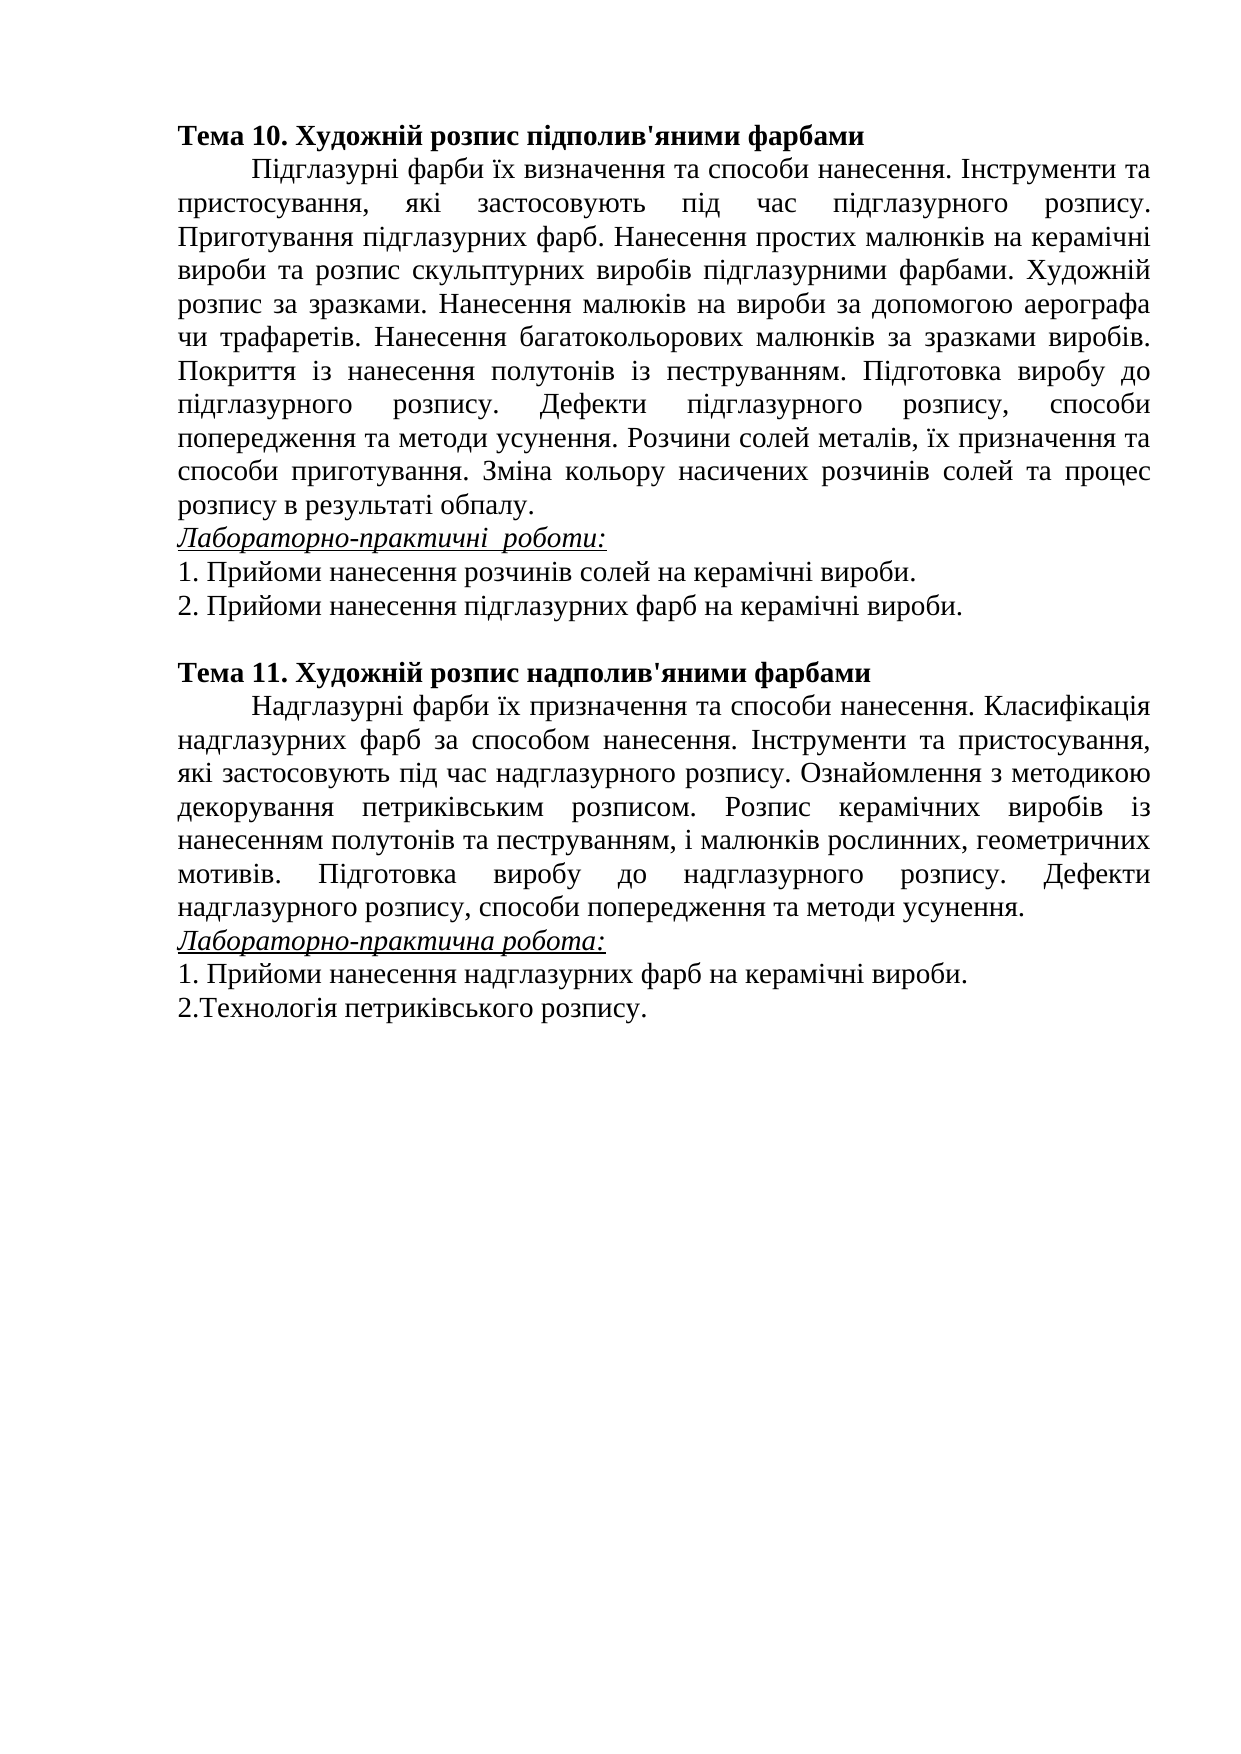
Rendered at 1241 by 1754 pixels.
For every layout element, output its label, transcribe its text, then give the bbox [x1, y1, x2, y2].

text Лабораторно-практична робота: [177, 923, 1152, 957]
text 1. Прийоми нанесення розчинів солей на керамічні вироби. [177, 554, 1152, 588]
text Тема 10. Художній розпис підполив'яними фарбами [177, 118, 1152, 152]
text 1. Прийоми нанесення надглазурних фарб на керамічні вироби. [177, 957, 1152, 990]
text Лабораторно-практичні роботи: [177, 521, 1152, 554]
text Надглазурні фарби їх призначення та способи нанесення. Класифікація надглазурних фарб за способом нанесення. Інструменти та пристосування, які застосовують під час надглазурного розпису. Ознайомлення з методикою декорування петриківським розписом. Розпис керамічних виробів із нанесенням полутонів та пеструванням, і малюнків рослинних, геометричних мотивів. Підготовка виробу до надглазурного розпису. Дефекти надглазурного розпису, способи попередження та методи усунення. [177, 688, 1152, 923]
text 2. Прийоми нанесення підглазурних фарб на керамічні вироби. [177, 588, 1152, 621]
text 2.Технологія петриківського розпису. [177, 990, 1152, 1024]
text Підглазурні фарби їх визначення та способи нанесення. Інструменти та пристосування, які застосовують під час підглазурного розпису. Приготування підглазурних фарб. Нанесення простих малюнків на керамічні вироби та розпис скульптурних виробів підглазурними фарбами. Художній розпис за зразками. Нанесення малюків на вироби за допомогою аерографа чи трафаретів. Нанесення багатокольорових малюнків за зразками виробів. Покриття із нанесення полутонів із пеструванням. Підготовка виробу до підглазурного розпису. Дефекти підглазурного розпису, способи попередження та методи усунення. Розчини солей металів, їх призначення та способи приготування. Зміна кольору насичених розчинів солей та процес розпису в результаті обпалу. [177, 152, 1152, 521]
text Тема 11. Художній розпис надполив'яними фарбами [177, 655, 1152, 688]
